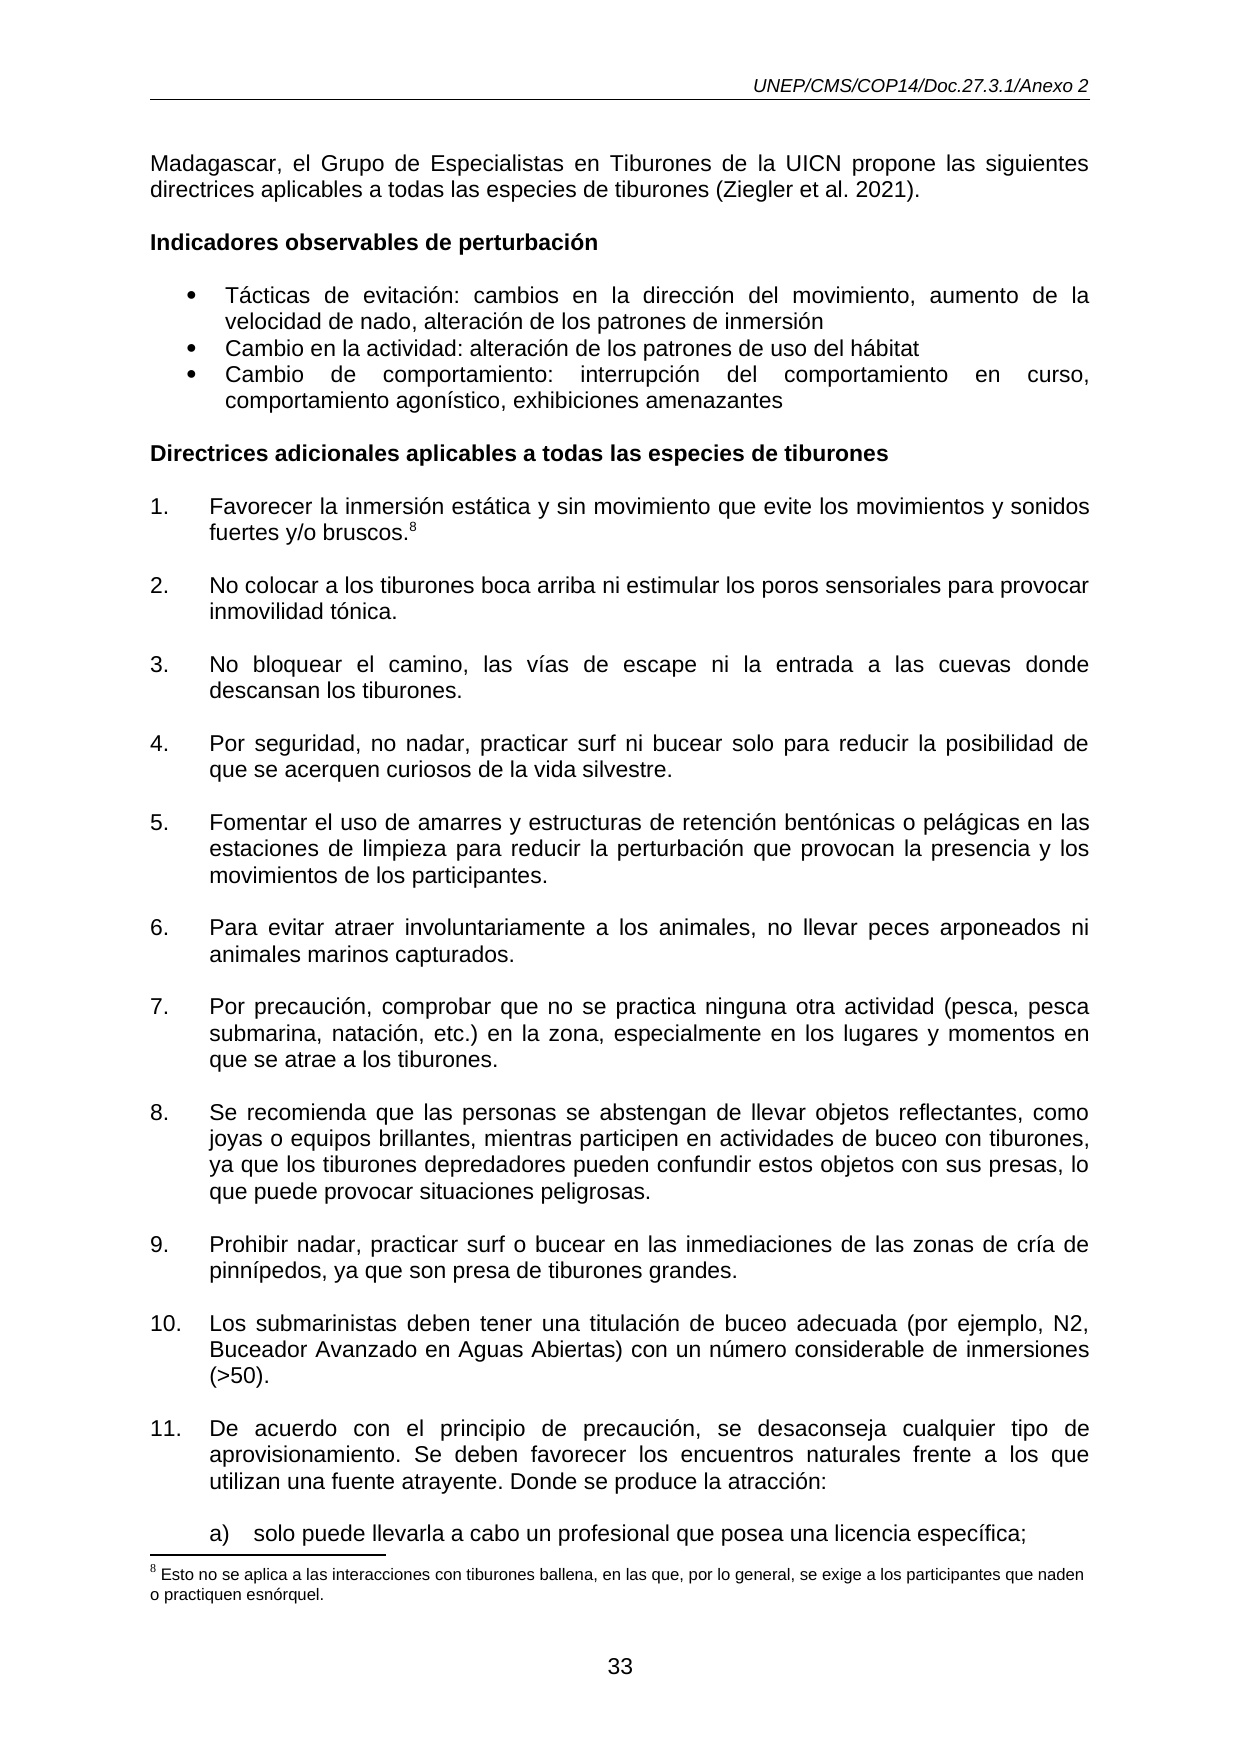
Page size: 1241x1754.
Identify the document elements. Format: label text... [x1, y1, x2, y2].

list Favorecer la inmersión estática y sin movimiento que evite los movimientos y sonidos fuertes y/o bruscos. [150, 493, 1090, 545]
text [150, 150, 1090, 203]
list Fomentar el uso de amarres y estructuras de retención bentónicas o pelágicas en las estaciones de limpieza para reducir la perturbación que provocan la presencia y los movimientos de los participantes. [150, 809, 1090, 888]
list Tácticas de evitación: cambios en la dirección del movimiento, aumento de la velocidad de nado, alteración de los patrones de inmersión [187, 282, 1090, 334]
list Para evitar atraer involuntariamente a los animales, no llevar peces arponeados ni animales marinos capturados. [150, 914, 1090, 967]
text Indicadores observables de perturbación [150, 229, 1090, 255]
list De acuerdo con el principio de precaución, se desaconseja cualquier tipo de aprovisionamiento. Se deben favorecer los encuentros naturales frente a los que utilizan una fuente atrayente. Donde se produce la atracción: [150, 1415, 1090, 1494]
list Prohibir nadar, practicar surf o bucear en las inmediaciones de las zonas de cría de pinnípedos, ya que son presa de tiburones grandes. [150, 1231, 1090, 1283]
list Los submarinistas deben tener una titulación de buceo adecuada (por ejemplo, N2, Buceador Avanzado en Aguas Abiertas) con un número considerable de inmersiones (>50). [150, 1309, 1090, 1389]
list Por seguridad, no nadar, practicar surf ni bucear solo para reducir la posibilidad de que se acerquen curiosos de la vida silvestre. [150, 730, 1090, 782]
list Cambio en la actividad: alteración de los patrones de uso del hábitat [187, 334, 1090, 361]
list Se recomienda que las personas se abstengan de llevar objetos reflectantes, como joyas o equipos brillantes, mientras participen en actividades de buceo con tiburones, ya que los tiburones depredadores pueden confundir estos objetos con sus presas, lo que puede provocar situaciones peligrosas. [150, 1099, 1090, 1204]
list Por precaución, comprobar que no se practica ninguna otra actividad (pesca, pesca submarina, natación, etc.) en la zona, especialmente en los lugares y momentos en que se atrae a los tiburones. [150, 993, 1090, 1072]
list No bloquear el camino, las vías de escape ni la entrada a las cuevas donde descansan los tiburones. [150, 651, 1090, 703]
text Directrices adicionales aplicables a todas las especies de tiburones [150, 440, 1090, 466]
list solo puede llevarla a cabo un profesional que posea una licencia específica; [209, 1520, 1090, 1547]
list Cambio de comportamiento: interrupción del comportamiento en curso, comportamiento agonístico, exhibiciones amenazantes [187, 361, 1090, 413]
list No colocar a los tiburones boca arriba ni estimular los poros sensoriales para provocar inmovilidad tónica. [150, 572, 1090, 624]
